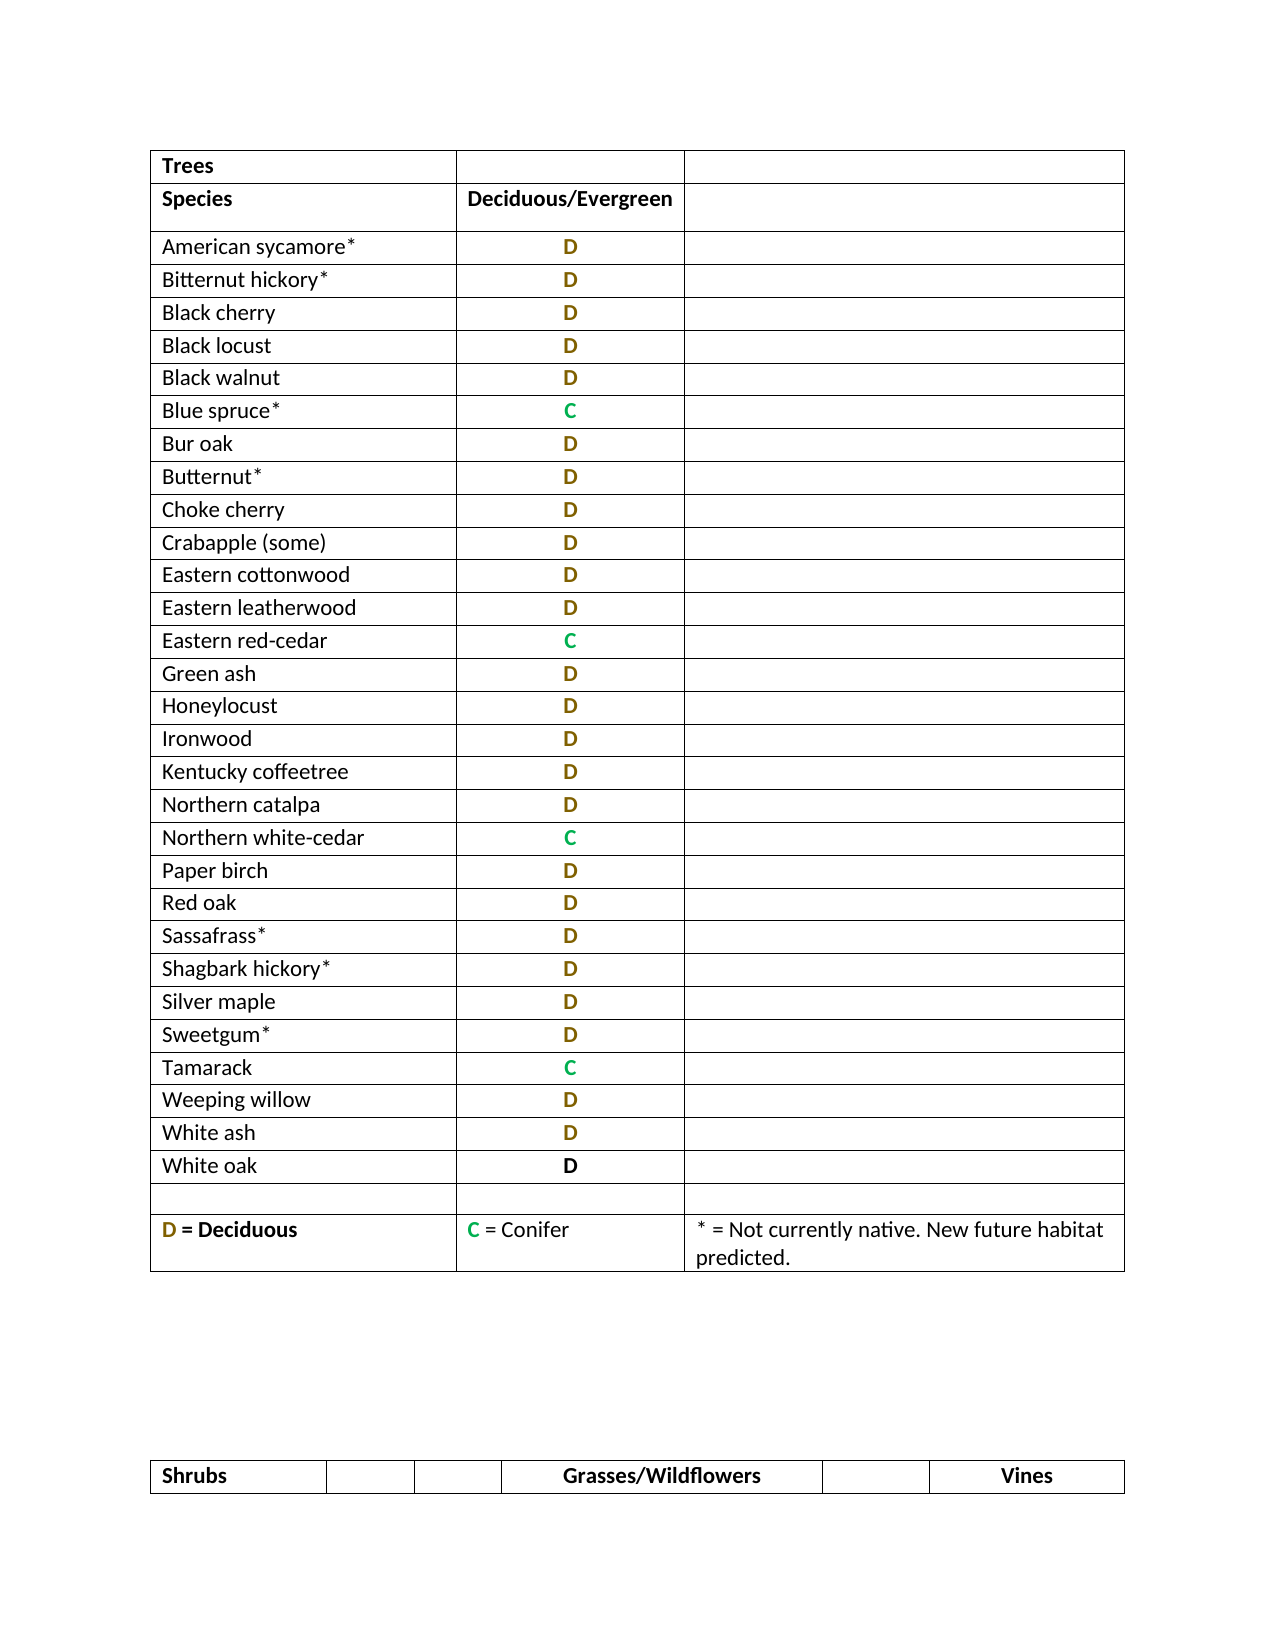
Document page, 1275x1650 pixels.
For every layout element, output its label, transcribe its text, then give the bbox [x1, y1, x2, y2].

table_header Grasses/Wildflowers [502, 1461, 822, 1492]
table_cell Sassafrass* [151, 921, 456, 953]
table_header [685, 151, 1124, 183]
table_cell Eastern leatherwood [151, 593, 456, 625]
table_cell [685, 1151, 1124, 1183]
table_cell C = Conifer [457, 1215, 684, 1271]
table_cell D [457, 921, 684, 953]
table_cell D [457, 1020, 684, 1052]
table_cell [685, 692, 1124, 723]
table_cell [685, 396, 1124, 428]
table_cell Butternut* [151, 462, 456, 494]
table_cell [685, 429, 1124, 461]
table_header [415, 1461, 501, 1492]
table_cell [685, 560, 1124, 592]
table_cell [685, 528, 1124, 559]
table_cell [685, 889, 1124, 920]
table_cell [685, 1118, 1124, 1150]
table_cell Eastern red-cedar [151, 626, 456, 658]
table_cell White ash [151, 1118, 456, 1150]
table_cell [685, 626, 1124, 658]
table_cell Bur oak [151, 429, 456, 461]
table_cell D [457, 429, 684, 461]
table_header Trees [151, 151, 456, 183]
table_cell White oak [151, 1151, 456, 1183]
table_cell [685, 954, 1124, 986]
table_cell American sycamore* [151, 232, 456, 264]
table_cell [685, 593, 1124, 625]
table_cell Shagbark hickory* [151, 954, 456, 986]
table_cell [685, 364, 1124, 395]
table_cell [685, 790, 1124, 822]
table_cell D [457, 757, 684, 789]
table_cell [685, 1184, 1124, 1214]
table_cell Northern white-cedar [151, 823, 456, 855]
table_cell Ironwood [151, 725, 456, 756]
table_cell [685, 184, 1124, 231]
table_cell Weeping willow [151, 1085, 456, 1117]
table_cell Black walnut [151, 364, 456, 395]
table_cell D [457, 1118, 684, 1150]
table_cell [685, 1053, 1124, 1084]
table_cell C [457, 626, 684, 658]
table_cell [685, 856, 1124, 887]
table_cell [685, 1020, 1124, 1052]
table_cell Black cherry [151, 298, 456, 330]
table_cell * = Not currently native. New future habitat predicted. [685, 1215, 1124, 1271]
table_cell D [457, 1151, 684, 1183]
table_cell Northern catalpa [151, 790, 456, 822]
table_cell D [457, 462, 684, 494]
table_cell Tamarack [151, 1053, 456, 1084]
table_cell [685, 298, 1124, 330]
table_cell [685, 232, 1124, 264]
table_cell D [457, 528, 684, 559]
table_header [457, 151, 684, 183]
table_cell Bitternut hickory* [151, 265, 456, 297]
table_cell D [457, 954, 684, 986]
table_cell D [457, 593, 684, 625]
table_cell Green ash [151, 659, 456, 691]
table_header Vines [930, 1461, 1124, 1492]
table_cell D [457, 364, 684, 395]
table_cell D [457, 692, 684, 723]
table_cell Deciduous/Evergreen [457, 184, 684, 231]
table_header [823, 1461, 929, 1492]
table_header [327, 1461, 414, 1492]
table_cell C [457, 396, 684, 428]
table_cell Species [151, 184, 456, 231]
table_cell Red oak [151, 889, 456, 920]
table_cell Eastern cottonwood [151, 560, 456, 592]
table_cell Silver maple [151, 987, 456, 1019]
table_cell C [457, 1053, 684, 1084]
table_cell Kentucky coffeetree [151, 757, 456, 789]
table_cell D [457, 889, 684, 920]
table_cell Sweetgum* [151, 1020, 456, 1052]
table_cell D [457, 560, 684, 592]
table_cell [685, 1085, 1124, 1117]
table_cell D [457, 265, 684, 297]
table_cell D [457, 725, 684, 756]
table_cell D [457, 1085, 684, 1117]
table_cell [685, 265, 1124, 297]
table_cell [685, 331, 1124, 362]
table_cell D [457, 298, 684, 330]
table_cell [685, 462, 1124, 494]
table_cell D [457, 232, 684, 264]
table_cell D [457, 331, 684, 362]
table_cell [685, 659, 1124, 691]
table_cell [685, 987, 1124, 1019]
table_cell D [457, 659, 684, 691]
table_cell [685, 921, 1124, 953]
table_header Shrubs [151, 1461, 326, 1492]
table_cell Honeylocust [151, 692, 456, 723]
table_cell [685, 823, 1124, 855]
table_cell Paper birch [151, 856, 456, 887]
table_cell Crabapple (some) [151, 528, 456, 559]
table_cell [685, 725, 1124, 756]
table_cell D = Deciduous [151, 1215, 456, 1271]
table_cell Choke cherry [151, 495, 456, 527]
table_cell [457, 1184, 684, 1214]
table_cell [151, 1184, 456, 1214]
table_cell D [457, 495, 684, 527]
table_cell D [457, 790, 684, 822]
table_cell Black locust [151, 331, 456, 362]
table_cell D [457, 856, 684, 887]
table_cell Blue spruce* [151, 396, 456, 428]
table_cell D [457, 987, 684, 1019]
table_cell C [457, 823, 684, 855]
table_cell [685, 495, 1124, 527]
table_cell [685, 757, 1124, 789]
